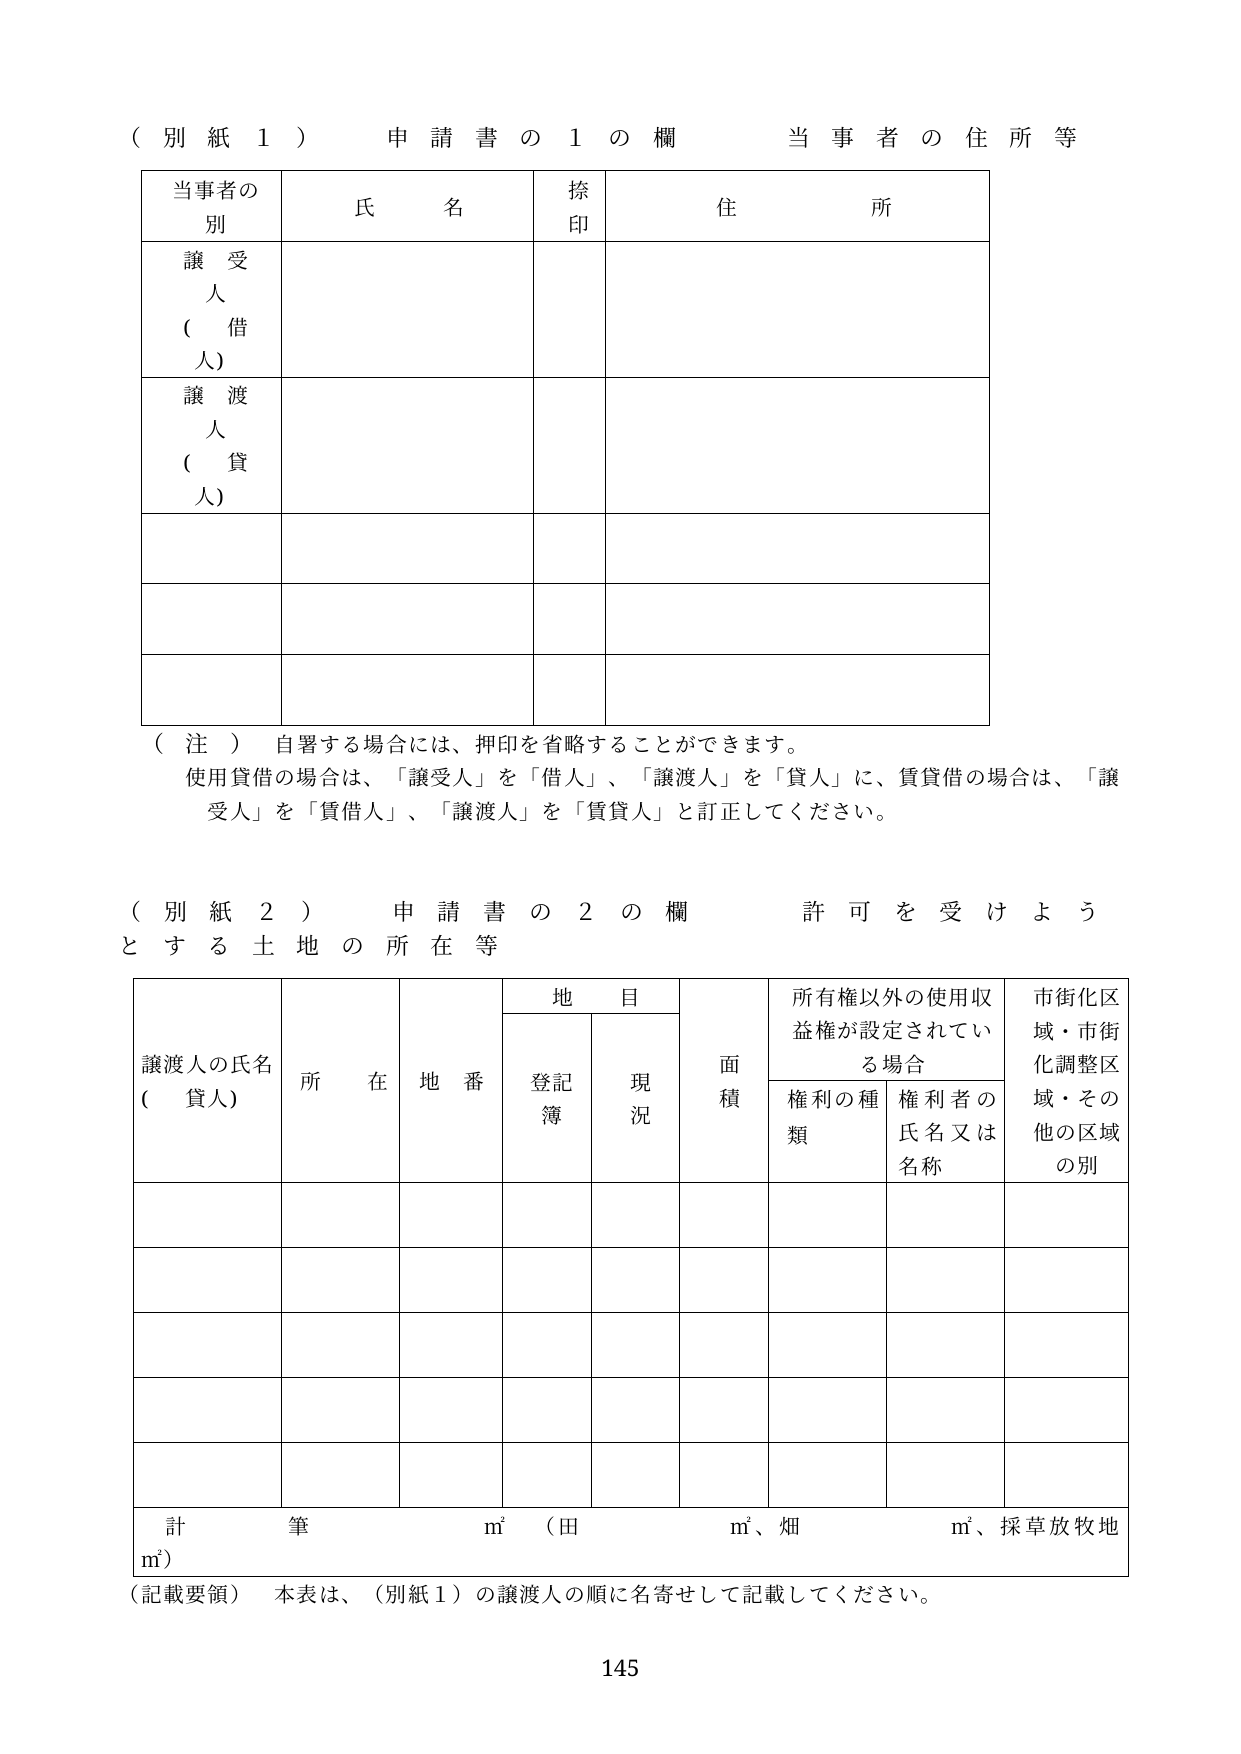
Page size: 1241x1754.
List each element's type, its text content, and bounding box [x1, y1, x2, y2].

table_cell [680, 1183, 768, 1247]
table_cell [142, 655, 281, 725]
table_cell [1005, 1183, 1128, 1247]
table_cell [592, 1313, 679, 1377]
table_cell [887, 1248, 1004, 1312]
table_cell [282, 1378, 399, 1442]
table_header 面 積 [680, 979, 768, 1182]
table_header 譲渡人の氏名 ( 貸人) [134, 979, 281, 1182]
table_cell [503, 1378, 591, 1442]
table_header 捺印 [534, 171, 605, 241]
table_cell [282, 1248, 399, 1312]
table_cell [503, 1313, 591, 1377]
table_cell [134, 1443, 281, 1507]
table_cell 譲 受 人 ( 借 人) [142, 242, 281, 377]
table_cell [400, 1443, 502, 1507]
table_cell [142, 514, 281, 583]
table_cell [1005, 1378, 1128, 1442]
table_cell [606, 655, 989, 725]
table_cell [282, 584, 533, 654]
table_cell [282, 514, 533, 583]
table_header 所有権以外の使用収益権が設定されている場合 [769, 979, 1004, 1080]
table_cell [606, 514, 989, 583]
table_cell [680, 1443, 768, 1507]
table_cell [592, 1378, 679, 1442]
table_cell 譲 渡 人 ( 貸 人) [142, 378, 281, 512]
table_cell [134, 1313, 281, 1377]
table_cell [503, 1443, 591, 1507]
table_cell [134, 1248, 281, 1312]
table_cell [887, 1313, 1004, 1377]
table_cell [769, 1378, 886, 1442]
table_cell [680, 1248, 768, 1312]
table_cell [134, 1378, 281, 1442]
text 使用貸借の場合は、「譲受人」を「借人」、「譲渡人」を「貸人」に、賃貸借の場合は、「譲受人」を「賃借人」、「譲渡人」を「賃貸人」と訂正してください。 [141, 759, 1122, 827]
table_cell [400, 1378, 502, 1442]
table_cell [592, 1443, 679, 1507]
table_cell [503, 1248, 591, 1312]
table_cell [769, 1183, 886, 1247]
table_cell [606, 584, 989, 654]
text （注）自署する場合には、押印を省略することができます。 [141, 726, 1122, 759]
table_header 市街化区域・市街化調整区域・その他の区域の別 [1005, 979, 1128, 1182]
table_cell [282, 1443, 399, 1507]
table_cell [282, 242, 533, 377]
table_cell [592, 1248, 679, 1312]
table_cell [769, 1313, 886, 1377]
table_cell [282, 378, 533, 512]
table_cell [282, 1313, 399, 1377]
table_cell [282, 655, 533, 725]
table_cell [1005, 1313, 1128, 1377]
table_cell [1005, 1248, 1128, 1312]
table_cell [534, 514, 605, 583]
table_header 住 所 [606, 171, 989, 241]
table_cell [400, 1183, 502, 1247]
table_cell [503, 1183, 591, 1247]
table_cell [534, 242, 605, 377]
table_header 地 番 [400, 979, 502, 1182]
table_cell 登記簿 [503, 1014, 591, 1182]
table_cell [887, 1443, 1004, 1507]
table_cell [592, 1183, 679, 1247]
table_header 当事者の別 [142, 171, 281, 241]
table_cell [680, 1378, 768, 1442]
table_cell [887, 1183, 1004, 1247]
table_cell [282, 1183, 399, 1247]
text （別紙２） 申請書の２の欄 許可を受けようとする土地の所在等 [118, 894, 1122, 961]
table_cell [142, 584, 281, 654]
table_cell 計 筆 ㎡ （田 ㎡、畑 ㎡、採草放牧地 ㎡） [134, 1508, 1128, 1576]
table_cell [606, 242, 989, 377]
table_cell [769, 1248, 886, 1312]
table_cell [534, 584, 605, 654]
table_cell 権利の種類 [769, 1081, 886, 1182]
table_cell [606, 378, 989, 512]
text （別紙１） 申請書の１の欄 当事者の住所等 [118, 120, 1122, 153]
table_cell [680, 1313, 768, 1377]
text （記載要領） 本表は、（別紙１）の譲渡人の順に名寄せして記載してください。 [118, 1577, 1122, 1610]
table_cell [534, 655, 605, 725]
table_cell [769, 1443, 886, 1507]
table_cell [400, 1313, 502, 1377]
table_header 地 目 [503, 979, 679, 1013]
table_cell [534, 378, 605, 512]
table_cell [1005, 1443, 1128, 1507]
table_cell [134, 1183, 281, 1247]
table_cell 現 況 [592, 1014, 679, 1182]
table_cell [400, 1248, 502, 1312]
table_header 所 在 [282, 979, 399, 1182]
table_cell 権利者の氏名又は名称 [887, 1081, 1004, 1182]
table_header 氏 名 [282, 171, 533, 241]
table_cell [887, 1378, 1004, 1442]
